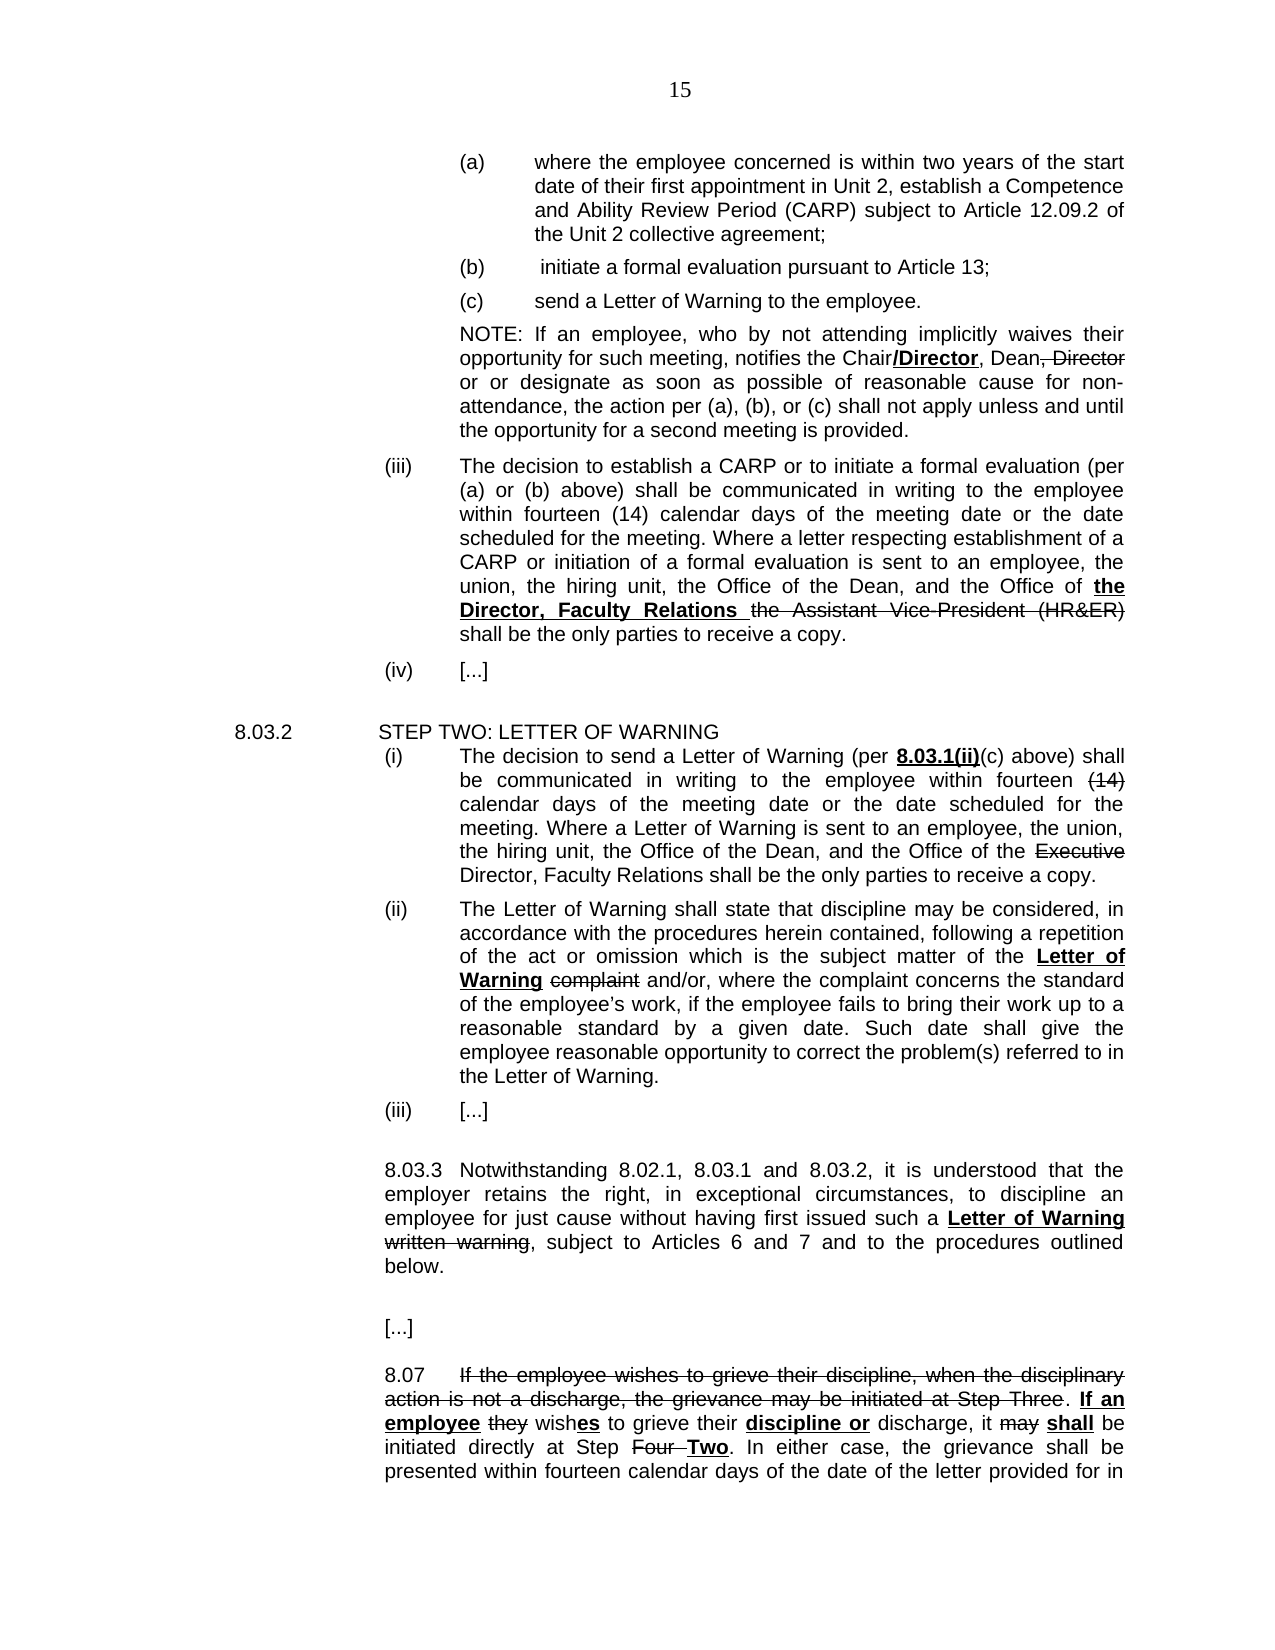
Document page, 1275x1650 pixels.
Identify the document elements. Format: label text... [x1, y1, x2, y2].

text (c) send a Letter of Warning to the employee. [459, 288, 1125, 312]
text (iii) The decision to establish a CARP or to initiate a formal evaluation (per (a) or (b) above) shall be communicated in writing to the employee within fourteen (14) calendar days of the meeting date or the date scheduled for the meeting. Where a letter respecting establishment of a CARP or initiation of a formal evaluation is sent to an employee, the union, the hiring unit, the Office of the Dean, and the Office of the Director, Faculty Relations the Assistant Vice-President (HR&ER) shall be the only parties to receive a copy. [384, 454, 1125, 646]
text NOTE: If an employee, who by not attending implicitly waives their opportunity for such meeting, notifies the Chair/Director, Dean, Director or or designate as soon as possible of reasonable cause for non-attendance, the action per (a), (b), or (c) shall not apply unless and until the opportunity for a second meeting is provided. [459, 322, 1125, 441]
text (iii) [...] [384, 1097, 1125, 1121]
text 8.03.3 Notwithstanding 8.02.1, 8.03.1 and 8.03.2, it is understood that the employer retains the right, in exceptional circumstances, to discipline an employee for just cause without having first issued such a Letter of Warning written warning, subject to Articles 6 and 7 and to the procedures outlined below. [384, 1158, 1125, 1278]
text (ii) The Letter of Warning shall state that discipline may be considered, in accordance with the procedures herein contained, following a repetition of the act or omission which is the subject matter of the Letter of Warning complaint and/or, where the complaint concerns the standard of the employee’s work, if the employee fails to bring their work up to a reasonable standard by a given date. Such date shall give the employee reasonable opportunity to correct the problem(s) referred to in the Letter of Warning. [384, 896, 1125, 1088]
text (i) The decision to send a Letter of Warning (per 8.03.1(ii)(c) above) shall be communicated in writing to the employee within fourteen (14) calendar days of the meeting date or the date scheduled for the meeting. Where a Letter of Warning is sent to an employee, the union, the hiring unit, the Office of the Dean, and the Office of the Executive Director, Faculty Relations shall be the only parties to receive a copy. [384, 743, 1125, 887]
text (b) initiate a formal evaluation pursuant to Article 13; [459, 255, 1125, 279]
text 8.03.2 STEP TWO: LETTER OF WARNING [234, 719, 1125, 743]
text (a) where the employee concerned is within two years of the start date of their first appointment in Unit 2, establish a Competence and Ability Review Period (CARP) subject to Article 12.09.2 of the Unit 2 collective agreement; [459, 150, 1125, 246]
text [...] [384, 1315, 1125, 1339]
text (iv) [...] [384, 658, 1125, 682]
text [384, 1363, 1125, 1483]
